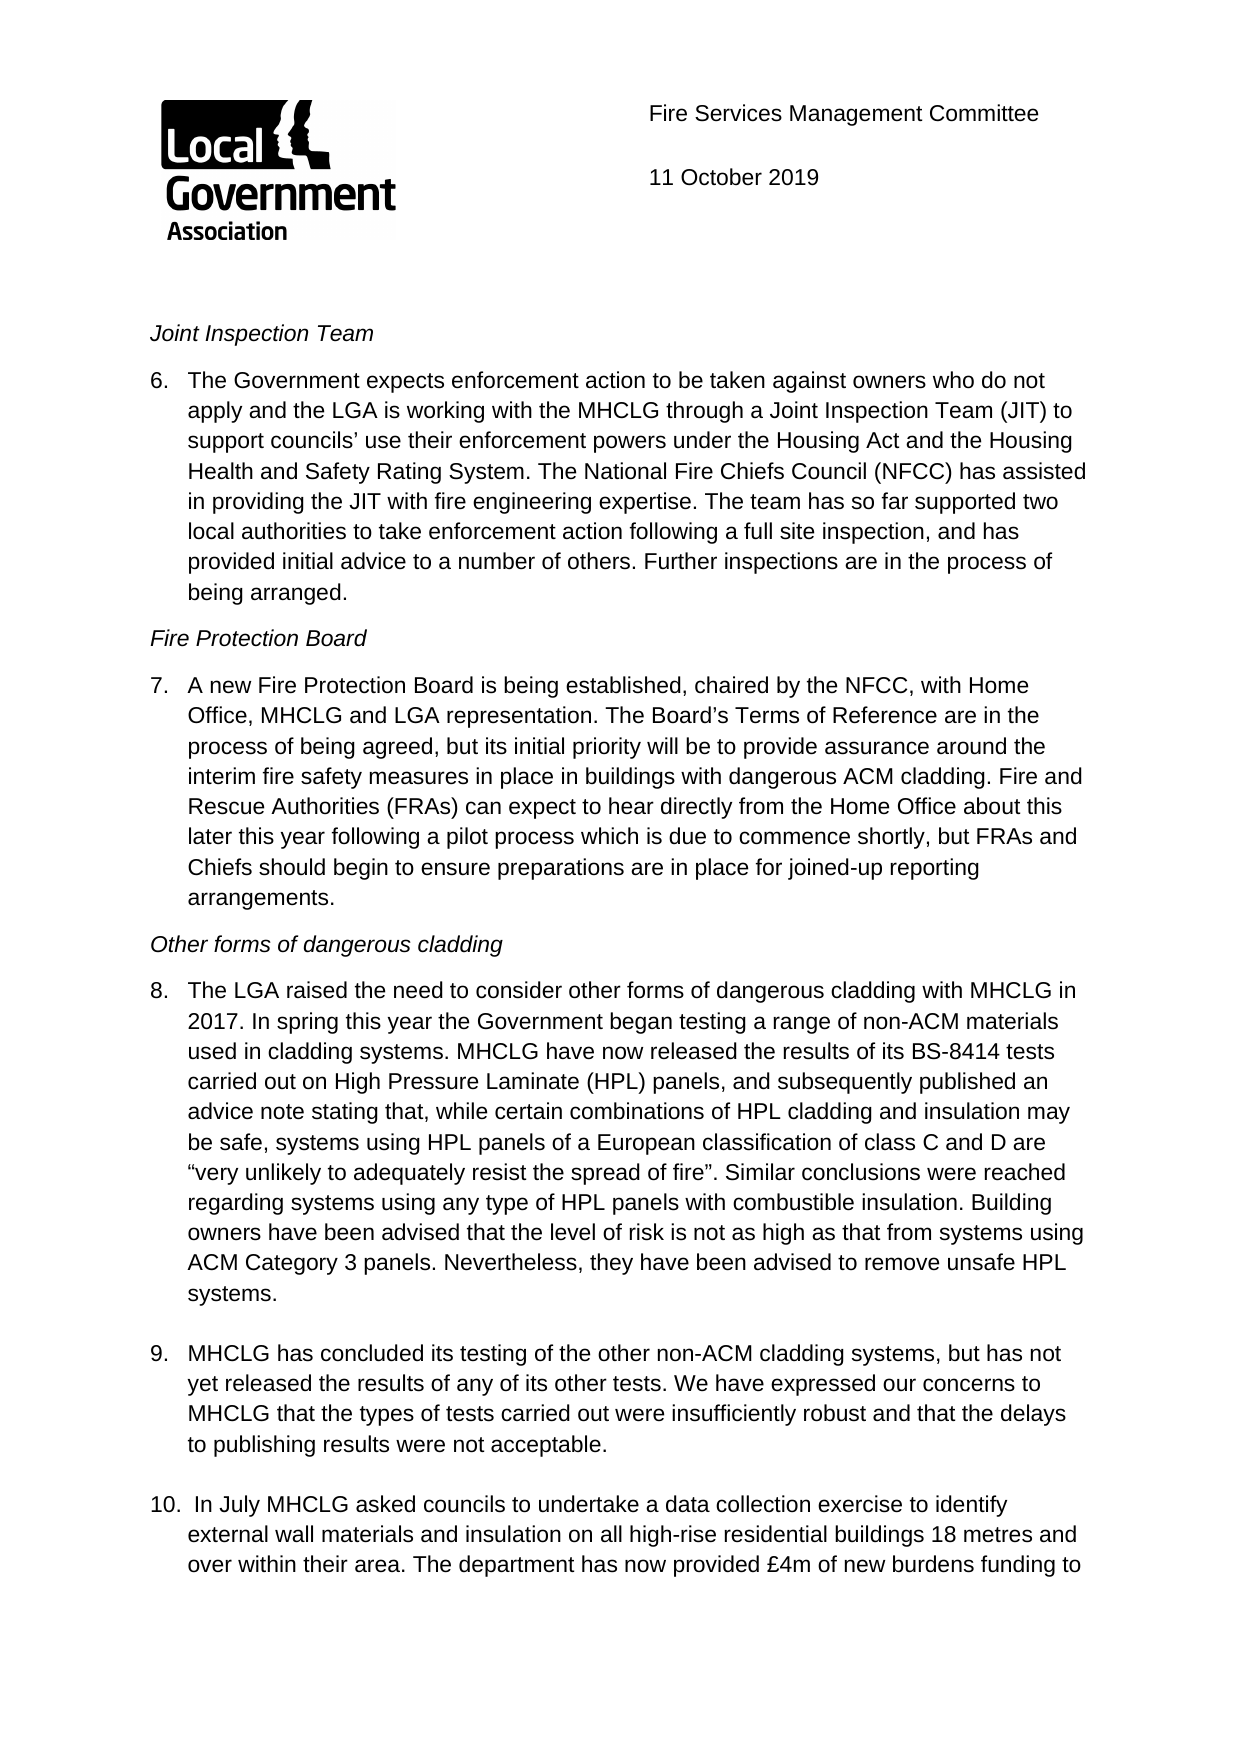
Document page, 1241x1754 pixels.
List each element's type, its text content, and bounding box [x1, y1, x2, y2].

list The Government expects enforcement action to be taken against owners who do not apply and the LGA is working with the MHCLG through a Joint Inspection Team (JIT) to support councils’ use their enforcement powers under the Housing Act and the Housing Health and Safety Rating System. The National Fire Chiefs Council (NFCC) has assisted in providing the JIT with fire engineering expertise. The team has so far supported two local authorities to take enforcement action following a full site inspection, and has provided initial advice to a number of others. Further inspections are in the process of being arranged. [150, 367, 1090, 605]
list The LGA raised the need to consider other forms of dangerous cladding with MHCLG in 2017. In spring this year the Government began testing a range of non-ACM materials used in cladding systems. MHCLG have now released the results of its BS-8414 tests carried out on High Pressure Laminate (HPL) panels, and subsequently published an advice note stating that, while certain combinations of HPL cladding and insulation may be safe, systems using HPL panels of a European classification of class C and D are “very unlikely to adequately resist the spread of fire”. Similar conclusions were reached regarding systems using any type of HPL panels with combustible insulation. Building owners have been advised that the level of risk is not as high as that from systems using ACM Category 3 panels. Nevertheless, they have been advised to remove unsafe HPL systems. [150, 977, 1090, 1306]
text Fire Protection Board [150, 625, 1090, 652]
list A new Fire Protection Board is being established, chaired by the NFCC, with Home Office, MHCLG and LGA representation. The Board’s Terms of Reference are in the process of being agreed, but its initial priority will be to provide assurance around the interim fire safety measures in place in buildings with dangerous ACM cladding. Fire and Rescue Authorities (FRAs) can expect to hear directly from the Home Office about this later this year following a pilot process which is due to commence shortly, but FRAs and Chiefs should begin to ensure preparations are in place for joined-up reporting arrangements. [150, 672, 1090, 910]
text Joint Inspection Team [150, 320, 1090, 346]
list MHCLG has concluded its testing of the other non-ACM cladding systems, but has not yet released the results of any of its other tests. We have expressed our concerns to MHCLG that the types of tests carried out were insufficiently robust and that the delays to publishing results were not acceptable. [150, 1340, 1090, 1457]
picture [161, 100, 396, 240]
text Other forms of dangerous cladding [150, 931, 1090, 957]
